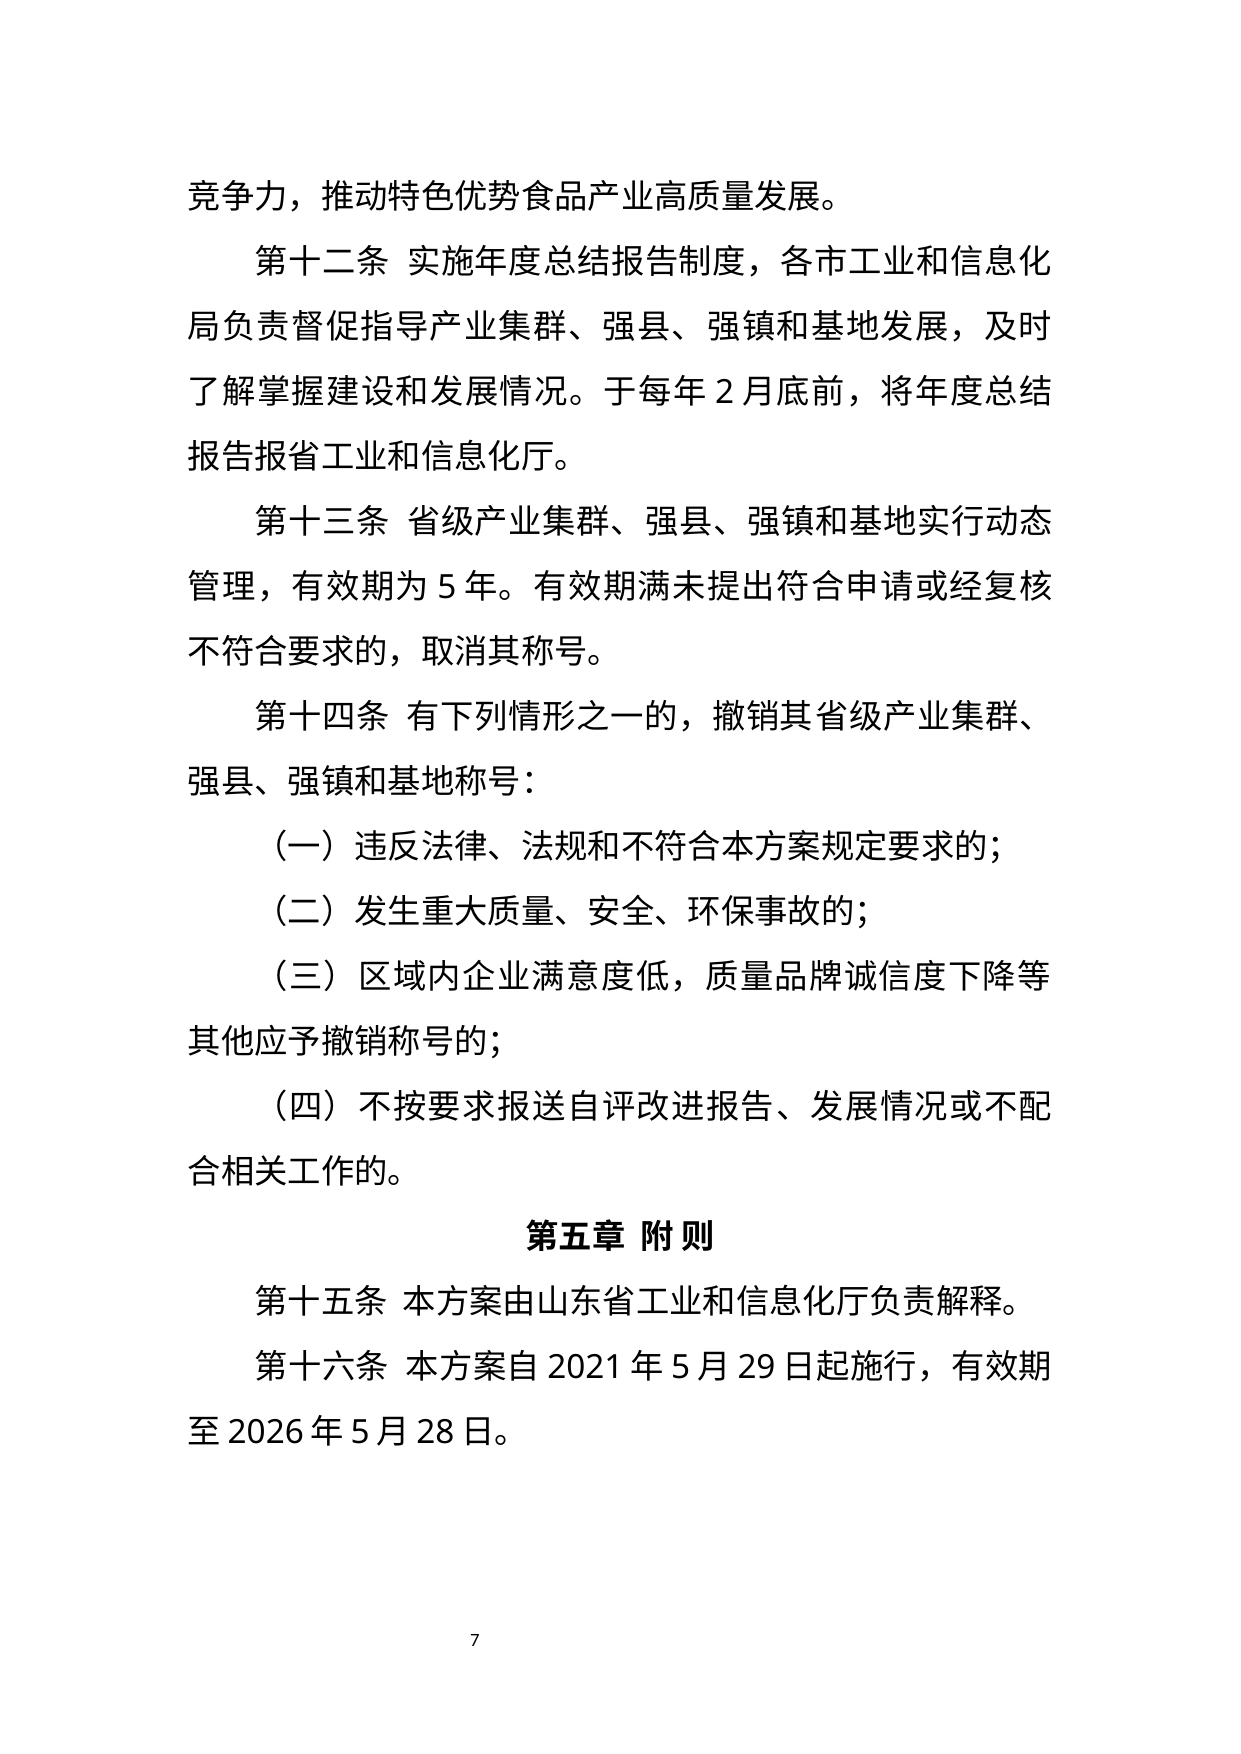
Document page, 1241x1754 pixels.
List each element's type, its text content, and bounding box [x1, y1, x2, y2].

list （二）发生重大质量、安全、环保事故的； [187, 877, 1053, 942]
list （一）违反法律、法规和不符合本方案规定要求的； [187, 812, 1053, 877]
list 第十四条 有下列情形之一的，撤销其省级产业集群、强县、强镇和基地称号： [187, 682, 1053, 812]
list 第十三条 省级产业集群、强县、强镇和基地实行动态管理，有效期为5年。有效期满未提出符合申请或经复核不符合要求的，取消其称号。 [187, 487, 1053, 682]
list 第十六条 本方案自2021年5月29日起施行，有效期至2026年5月28日。 [187, 1332, 1053, 1462]
list 第五章 附 则 [187, 1202, 1053, 1267]
list 第十二条 实施年度总结报告制度，各市工业和信息化局负责督促指导产业集群、强县、强镇和基地发展，及时了解掌握建设和发展情况。于每年2月底前，将年度总结报告报省工业和信息化厅。 [187, 227, 1053, 487]
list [187, 162, 1053, 227]
list （四）不按要求报送自评改进报告、发展情况或不配合相关工作的。 [187, 1072, 1053, 1202]
list （三）区域内企业满意度低，质量品牌诚信度下降等其他应予撤销称号的； [187, 942, 1053, 1072]
list 第十五条 本方案由山东省工业和信息化厅负责解释。 [187, 1267, 1053, 1332]
